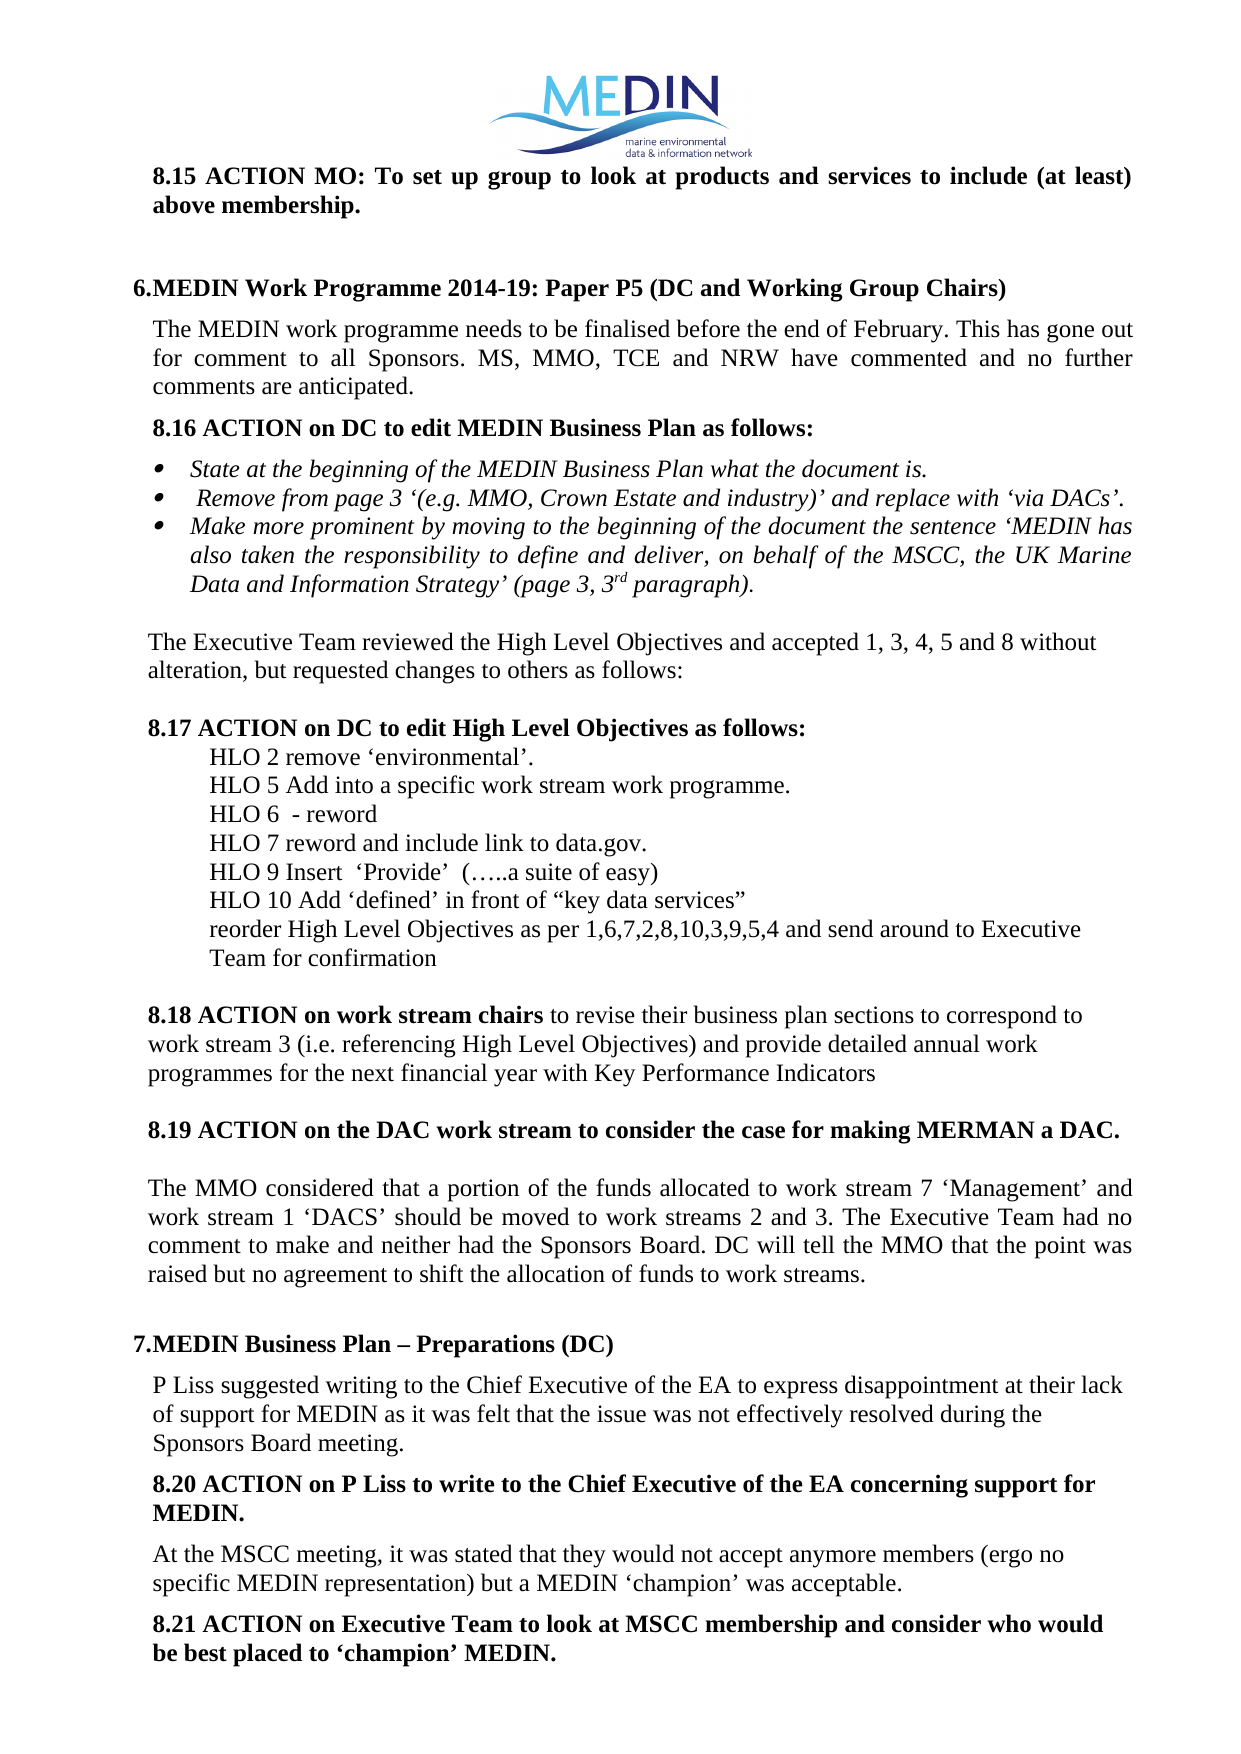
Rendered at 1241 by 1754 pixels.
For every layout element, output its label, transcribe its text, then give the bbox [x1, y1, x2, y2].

text HLO 10 Add ‘defined’ in front of “key data services” [209, 885, 1134, 914]
picture [488, 73, 753, 162]
text 8.20 ACTION on P Liss to write to the Chief Executive of the EA concerning support for MEDIN. [152, 1469, 1134, 1527]
text At the MSCC meeting, it was stated that they would not accept anymore members (ergo no specific MEDIN representation) but a MEDIN ‘champion’ was acceptable. [152, 1539, 1134, 1597]
text The MMO considered that a portion of the funds allocated to work stream 7 ‘Management’ and work stream 1 ‘DACS’ should be moved to work streams 2 and 3. The Executive Team had no comment to make and neither had the Sponsors Board. DC will tell the MMO that the point was raised but no agreement to shift the allocation of funds to work streams. [148, 1173, 1134, 1288]
text HLO 6 - reword [209, 799, 1134, 828]
text HLO 5 Add into a specific work stream work programme. [209, 770, 1134, 799]
text 8.21 ACTION on Executive Team to look at MSCC membership and consider who would be best placed to ‘champion’ MEDIN. [152, 1609, 1134, 1667]
list MEDIN Business Plan – Preparations (DC) [133, 1329, 1134, 1358]
list State at the beginning of the MEDIN Business Plan what the document is. [152, 454, 1134, 483]
list MEDIN Work Programme 2014-19: Paper P5 (DC and Working Group Chairs) [133, 273, 1134, 301]
text 8.17 ACTION on DC to edit High Level Objectives as follows: [148, 713, 1134, 742]
list Remove from page 3 ‘(e.g. MMO, Crown Estate and industry)’ and replace with ‘via DACs’. [152, 483, 1134, 511]
text The MEDIN work programme needs to be finalised before the end of February. This has gone out for comment to all Sponsors. MS, MMO, TCE and NRW have commented and no further comments are anticipated. [152, 314, 1134, 400]
text HLO 7 reword and include link to data.gov. [209, 828, 1134, 857]
text reorder High Level Objectives as per 1,6,7,2,8,10,3,9,5,4 and send around to Executive Team for confirmation [209, 914, 1134, 972]
text 8.18 ACTION on work stream chairs to revise their business plan sections to correspond to work stream 3 (i.e. referencing High Level Objectives) and provide detailed annual work programmes for the next financial year with Key Performance Indicators [148, 1000, 1134, 1087]
text The Executive Team reviewed the High Level Objectives and accepted 1, 3, 4, 5 and 8 without alteration, but requested changes to others as follows: [148, 627, 1134, 684]
text 8.16 ACTION on DC to edit MEDIN Business Plan as follows: [152, 413, 1134, 441]
text P Liss suggested writing to the Chief Executive of the EA to express disappointment at their lack of support for MEDIN as it was felt that the issue was not effectively resolved during the Sponsors Board meeting. [152, 1370, 1134, 1457]
text 8.19 ACTION on the DAC work stream to consider the case for making MERMAN a DAC. [148, 1115, 1134, 1144]
list Make more prominent by moving to the beginning of the document the sentence ‘MEDIN has also taken the responsibility to define and deliver, on behalf of the MSCC, the UK Marine Data and Information Strategy’ (page 3, 3rd paragraph). [152, 511, 1134, 598]
text HLO 9 Insert ‘Provide’ (…..a suite of easy) [209, 857, 1134, 885]
text HLO 2 remove ‘environmental’. [134, 742, 1134, 770]
text 8.15 ACTION MO: To set up group to look at products and services to include (at least) above membership. [152, 161, 1134, 219]
